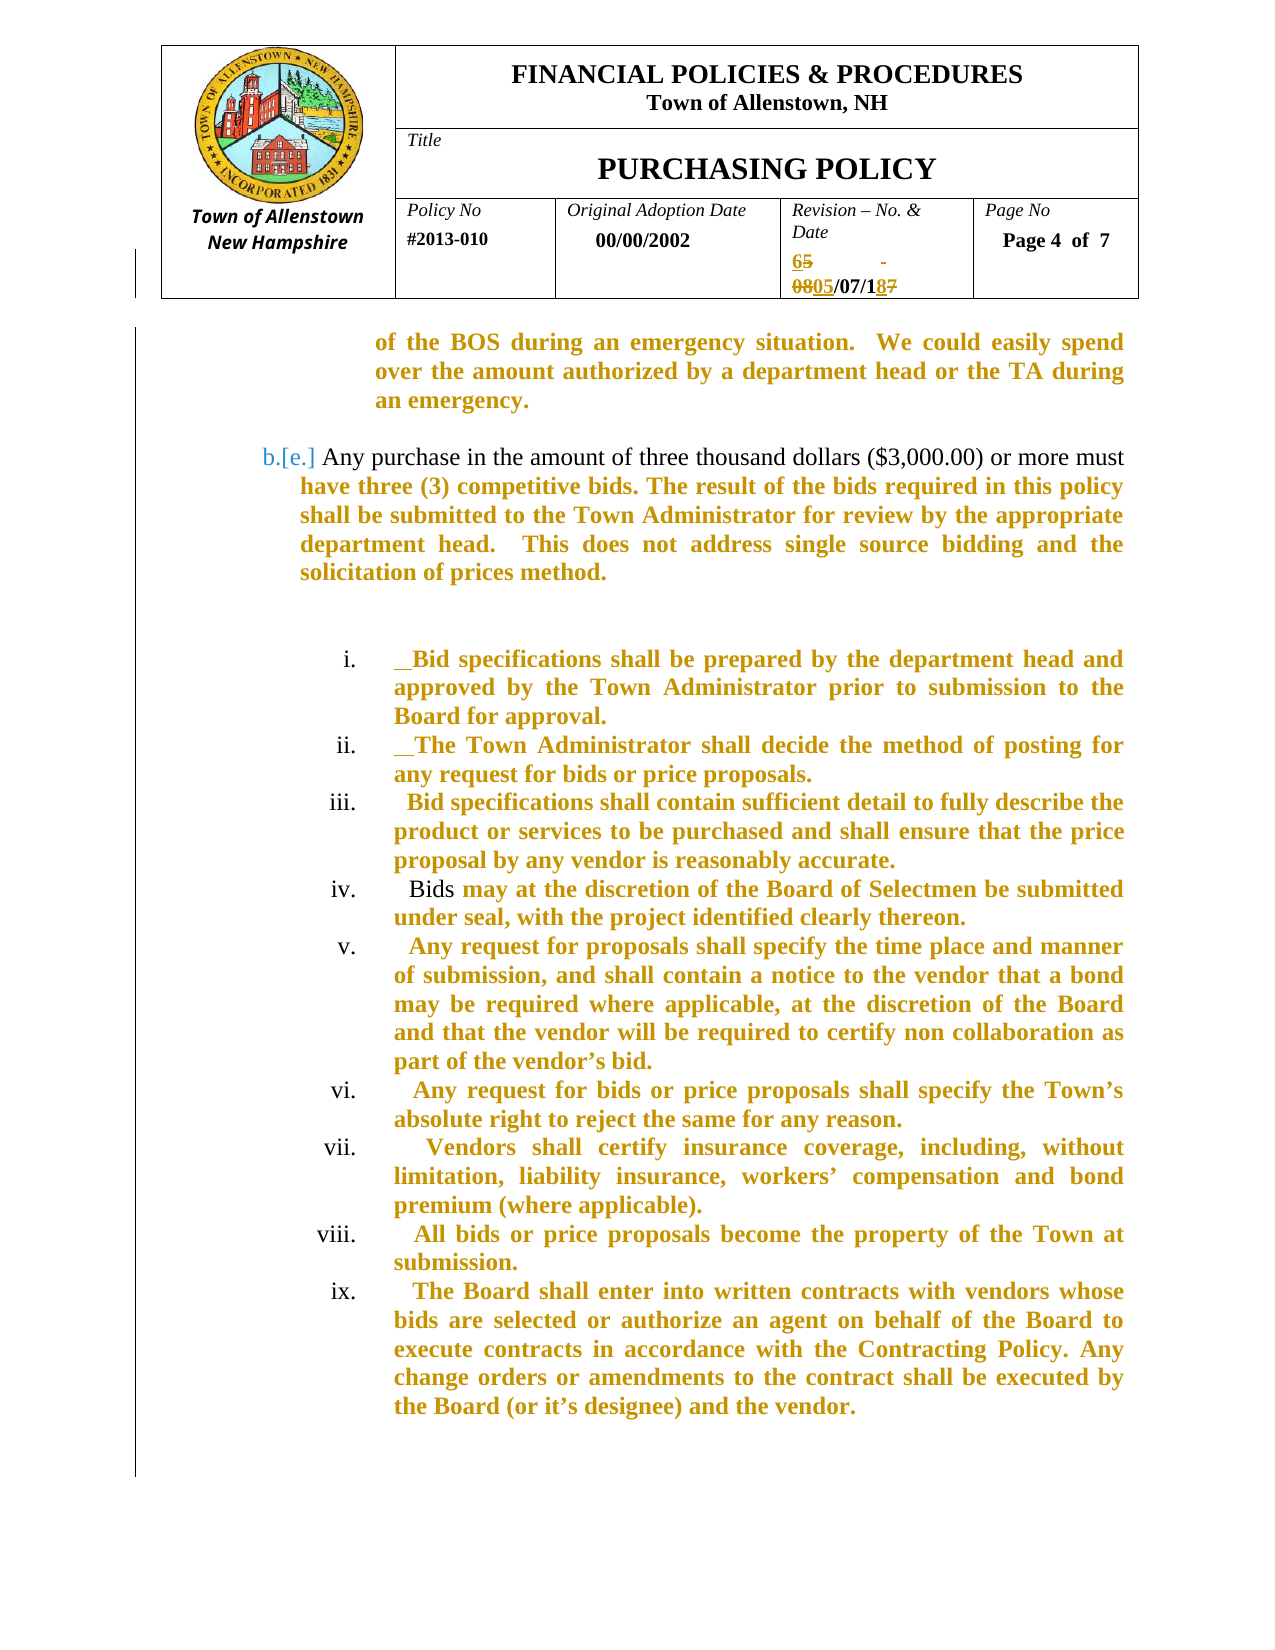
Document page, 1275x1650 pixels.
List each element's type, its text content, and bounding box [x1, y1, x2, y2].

list Bids may at the discretion of the Board of Selectmen be submitted under seal, with the project identified clearly thereon. [356, 874, 1125, 931]
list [356, 327, 1125, 414]
list Any purchase in the amount of three thousand dollars ($3,000.00) or more must have three (3) competitive bids. The result of the bids required in this policy shall be submitted to the Town Administrator for review by the appropriate department head. This does not address single source bidding and the solicitation of prices method. [262, 442, 1125, 586]
list The Board shall enter into written contracts with vendors whose bids are selected or authorize an agent on behalf of the Board to execute contracts in accordance with the Contracting Policy. Any change orders or amendments to the contract shall be executed by the Board (or it’s designee) and the vendor. [356, 1276, 1125, 1420]
list Vendors shall certify insurance coverage, including, without limitation, liability insurance, workers’ compensation and bond premium (where applicable). [356, 1132, 1125, 1219]
list All bids or price proposals become the property of the Town at submission. [356, 1219, 1125, 1276]
list Bid specifications shall contain sufficient detail to fully describe the product or services to be purchased and shall ensure that the price proposal by any vendor is reasonably accurate. [356, 787, 1125, 874]
list Any request for bids or price proposals shall specify the Town’s absolute right to reject the same for any reason. [356, 1075, 1125, 1132]
list Bid specifications shall be prepared by the department head and approved by the Town Administrator prior to submission to the Board for approval. [356, 644, 1125, 730]
list The Town Administrator shall decide the method of posting for any request for bids or price proposals. [356, 730, 1125, 787]
list Any request for proposals shall specify the time place and manner of submission, and shall contain a notice to the vendor that a bond may be required where applicable, at the discretion of the Board and that the vendor will be required to certify non collaboration as part of the vendor’s bid. [356, 931, 1125, 1075]
